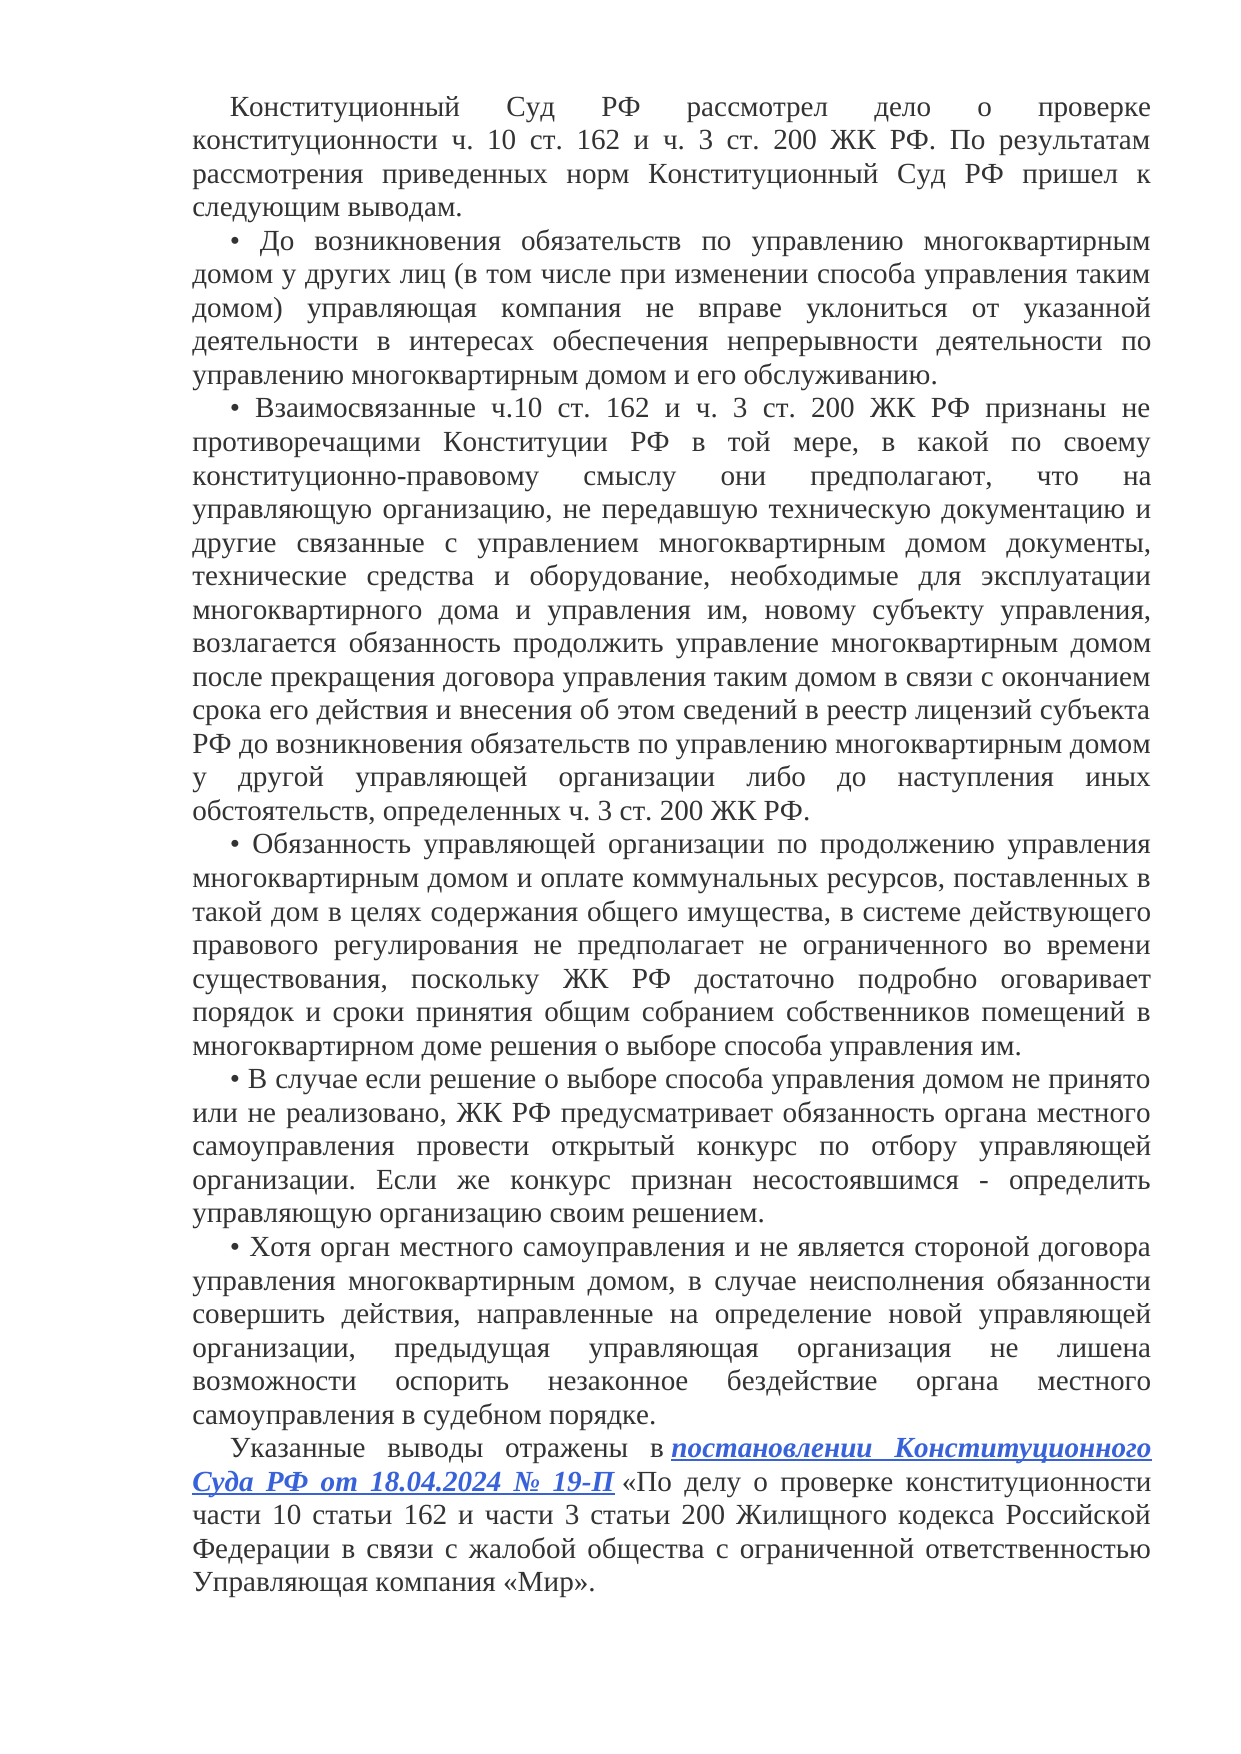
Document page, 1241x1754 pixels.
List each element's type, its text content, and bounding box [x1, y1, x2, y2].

text • До возникновения обязательств по управлению многоквартирным домом у других лиц (в том числе при изменении способа управления таким домом) управляющая компания не вправе уклониться от указанной деятельности в интересах обеспечения непрерывности деятельности по управлению многоквартирным домом и его обслуживанию. [192, 223, 1152, 391]
text • Обязанность управляющей организации по продолжению управления многоквартирным домом и оплате коммунальных ресурсов, поставленных в такой дом в целях содержания общего имущества, в системе действующего правового регулирования не предполагает не ограниченного во времени существования, поскольку ЖК РФ достаточно подробно оговаривает порядок и сроки принятия общим собранием собственников помещений в многоквартирном доме решения о выборе способа управления им. [192, 827, 1152, 1061]
text Указанные выводы отражены в постановлении Конституционного Суда РФ от 18.04.2024 № 19-П «По делу о проверке конституционности части 10 статьи 162 и части 3 статьи 200 Жилищного кодекса Российской Федерации в связи с жалобой общества с ограниченной ответственностью Управляющая компания «Мир». [192, 1430, 1152, 1598]
text Конституционный Суд РФ рассмотрел дело о проверке конституционности ч. 10 ст. 162 и ч. 3 ст. 200 ЖК РФ. По результатам рассмотрения приведенных норм Конституционный Суд РФ пришел к следующим выводам. [192, 89, 1152, 223]
text • В случае если решение о выборе способа управления домом не принято или не реализовано, ЖК РФ предусматривает обязанность органа местного самоуправления провести открытый конкурс по отбору управляющей организации. Если же конкурс признан несостоявшимся - определить управляющую организацию своим решением. [192, 1061, 1152, 1229]
text • Взаимосвязанные ч.10 ст. 162 и ч. 3 ст. 200 ЖК РФ признаны не противоречащими Конституции РФ в той мере, в какой по своему конституционно-правовому смыслу они предполагают, что на управляющую организацию, не передавшую техническую документацию и другие связанные с управлением многоквартирным домом документы, технические средства и оборудование, необходимые для эксплуатации многоквартирного дома и управления им, новому субъекту управления, возлагается обязанность продолжить управление многоквартирным домом после прекращения договора управления таким домом в связи с окончанием срока его действия и внесения об этом сведений в реестр лицензий субъекта РФ до возникновения обязательств по управлению многоквартирным домом у другой управляющей организации либо до наступления иных обстоятельств, определенных ч. 3 ст. 200 ЖК РФ. [192, 391, 1152, 827]
text • Хотя орган местного самоуправления и не является стороной договора управления многоквартирным домом, в случае неисполнения обязанности совершить действия, направленные на определение новой управляющей организации, предыдущая управляющая организация не лишена возможности оспорить незаконное бездействие органа местного самоуправления в судебном порядке. [192, 1229, 1152, 1430]
